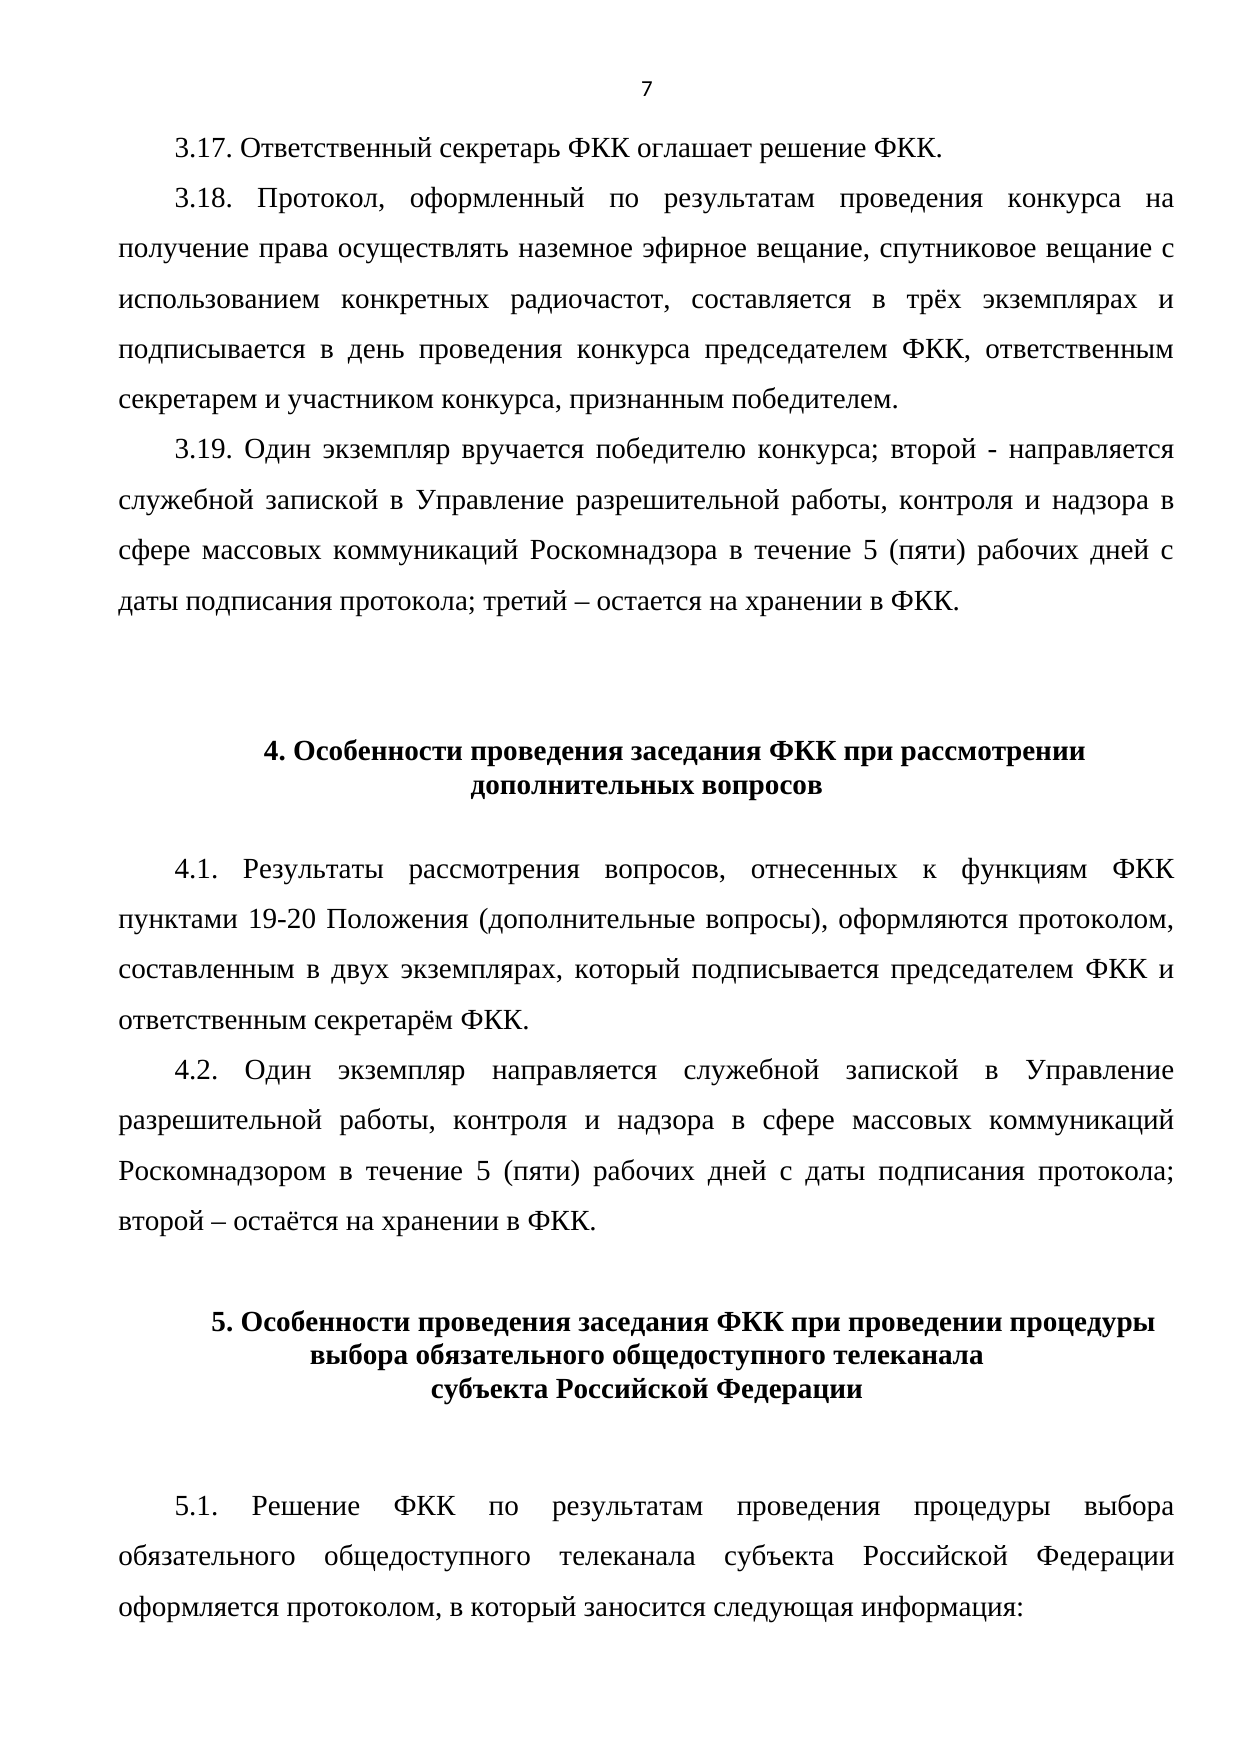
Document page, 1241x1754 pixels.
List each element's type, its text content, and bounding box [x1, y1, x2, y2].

text 5.1. Решение ФКК по результатам проведения процедуры выбора обязательного общедоступного телеканала субъекта Российской Федерации оформляется протоколом, в который заносится следующая информация: [118, 1488, 1175, 1622]
text субъекта Российской Федерации [118, 1371, 1175, 1404]
text 5. Особенности проведения заседания ФКК при проведении процедуры выбора обязательного общедоступного телеканала [118, 1304, 1175, 1371]
text 4.2. Один экземпляр направляется служебной запиской в Управление разрешительной работы, контроля и надзора в сфере массовых коммуникаций Роскомнадзором в течение 5 (пяти) рабочих дней с даты подписания протокола; второй – остаётся на хранении в ФКК. [118, 1052, 1175, 1237]
text 3.19. Один экземпляр вручается победителю конкурса; второй - направляется служебной запиской в Управление разрешительной работы, контроля и надзора в сфере массовых коммуникаций Роскомнадзора в течение 5 (пяти) рабочих дней с даты подписания протокола; третий – остается на хранении в ФКК. [118, 432, 1175, 616]
text 3.18. Протокол, оформленный по результатам проведения конкурса на получение права осуществлять наземное эфирное вещание, спутниковое вещание с использованием конкретных радиочастот, составляется в трёх экземплярах и подписывается в день проведения конкурса председателем ФКК, ответственным секретарем и участником конкурса, признанным победителем. [118, 180, 1175, 415]
text 4. Особенности проведения заседания ФКК при рассмотрении дополнительных вопросов [118, 733, 1175, 801]
text 4.1. Результаты рассмотрения вопросов, отнесенных к функциям ФКК пунктами 19-20 Положения (дополнительные вопросы), оформляются протоколом, составленным в двух экземплярах, который подписывается председателем ФКК и ответственным секретарём ФКК. [118, 851, 1175, 1035]
text 3.17. Ответственный секретарь ФКК оглашает решение ФКК. [118, 130, 1175, 163]
